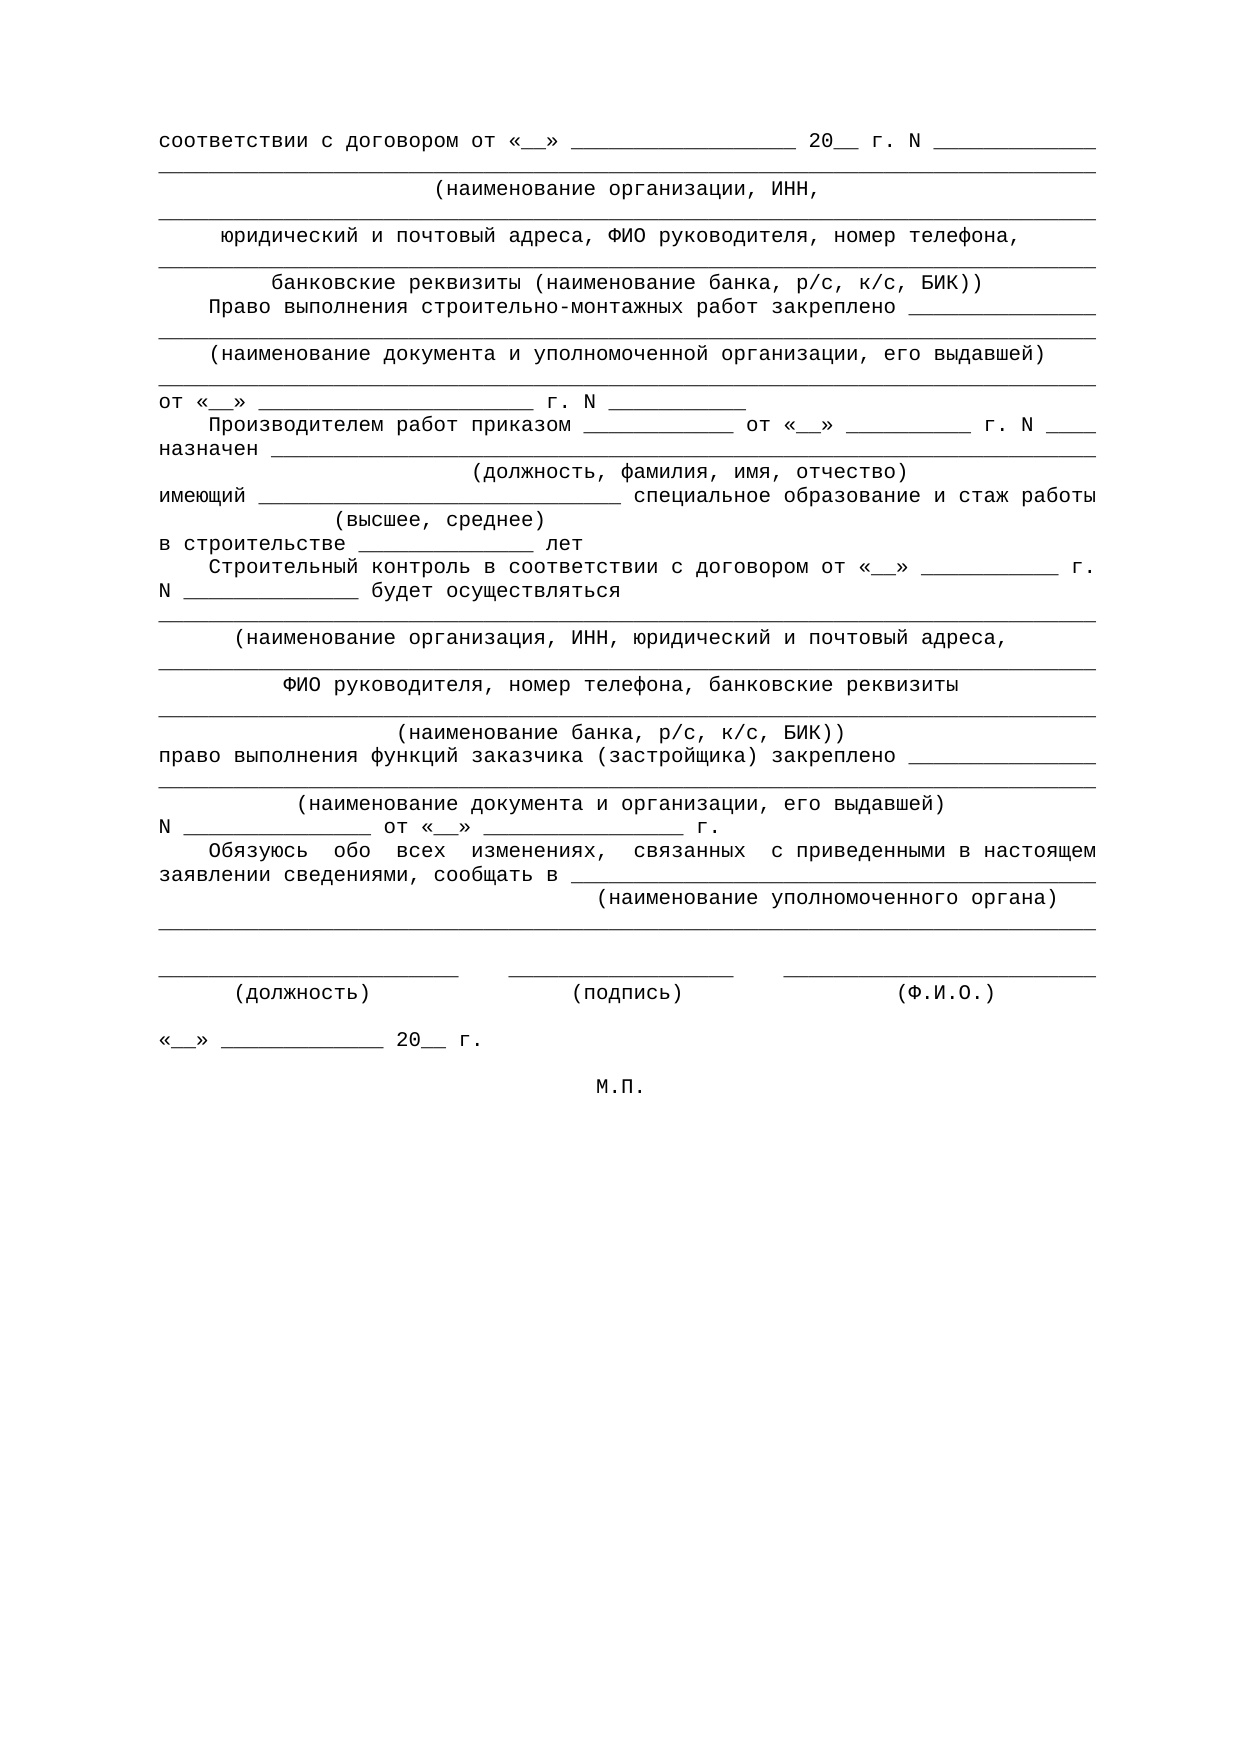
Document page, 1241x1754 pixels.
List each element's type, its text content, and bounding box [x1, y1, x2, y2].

text (наименование документа и уполномоченной организации, его выдавшей) [158, 343, 1166, 367]
text М.П. [158, 1076, 1166, 1100]
text ___________________________________________________________________________ [158, 367, 1166, 391]
text Обязуюсь обо всех изменениях, связанных с приведенными в настоящем [158, 840, 1166, 863]
text назначен __________________________________________________________________ [158, 438, 1166, 462]
text право выполнения функций заказчика (застройщика) закреплено _______________ [158, 745, 1166, 769]
text ___________________________________________________________________________ [158, 154, 1166, 178]
text имеющий _____________________________ специальное образование и стаж работы [158, 485, 1166, 509]
text ___________________________________________________________________________ [158, 651, 1166, 674]
text от «__» ______________________ г. N ___________ [158, 391, 1166, 414]
text ФИО руководителя, номер телефона, банковские реквизиты [158, 674, 1166, 698]
text Строительный контроль в соответствии с договором от «__» ___________ г. [158, 556, 1166, 580]
text «__» _____________ 20__ г. [158, 1029, 1166, 1053]
text банковские реквизиты (наименование банка, р/с, к/с, БИК)) [158, 272, 1166, 296]
text Право выполнения строительно-монтажных работ закреплено _______________ [158, 296, 1166, 320]
text N _______________ от «__» ________________ г. [158, 816, 1166, 840]
text ___________________________________________________________________________ [158, 201, 1166, 225]
text (высшее, среднее) [158, 509, 1166, 532]
text ___________________________________________________________________________ [158, 769, 1166, 793]
text ___________________________________________________________________________ [158, 249, 1166, 272]
text ___________________________________________________________________________ [158, 698, 1166, 722]
text ___________________________________________________________________________ [158, 911, 1166, 934]
text юридический и почтовый адреса, ФИО руководителя, номер телефона, [158, 225, 1166, 249]
text в строительстве ______________ лет [158, 532, 1166, 556]
text (должность, фамилия, имя, отчество) [158, 462, 1166, 485]
text Производителем работ приказом ____________ от «__» __________ г. N ____ [158, 414, 1166, 438]
text соответствии с договором от «__» __________________ 20__ г. N _____________ [158, 131, 1166, 154]
text (должность) (подпись) (Ф.И.О.) [158, 982, 1166, 1005]
text (наименование организация, ИНН, юридический и почтовый адреса, [158, 627, 1166, 651]
text (наименование банка, р/с, к/с, БИК)) [158, 722, 1166, 745]
text (наименование уполномоченного органа) [158, 887, 1166, 911]
text заявлении сведениями, сообщать в __________________________________________ [158, 863, 1166, 887]
text ___________________________________________________________________________ [158, 320, 1166, 343]
text ________________________ __________________ _________________________ [158, 958, 1166, 982]
text ___________________________________________________________________________ [158, 603, 1166, 627]
text (наименование организации, ИНН, [158, 178, 1166, 201]
text (наименование документа и организации, его выдавшей) [158, 793, 1166, 816]
text N ______________ будет осуществляться [158, 580, 1166, 603]
